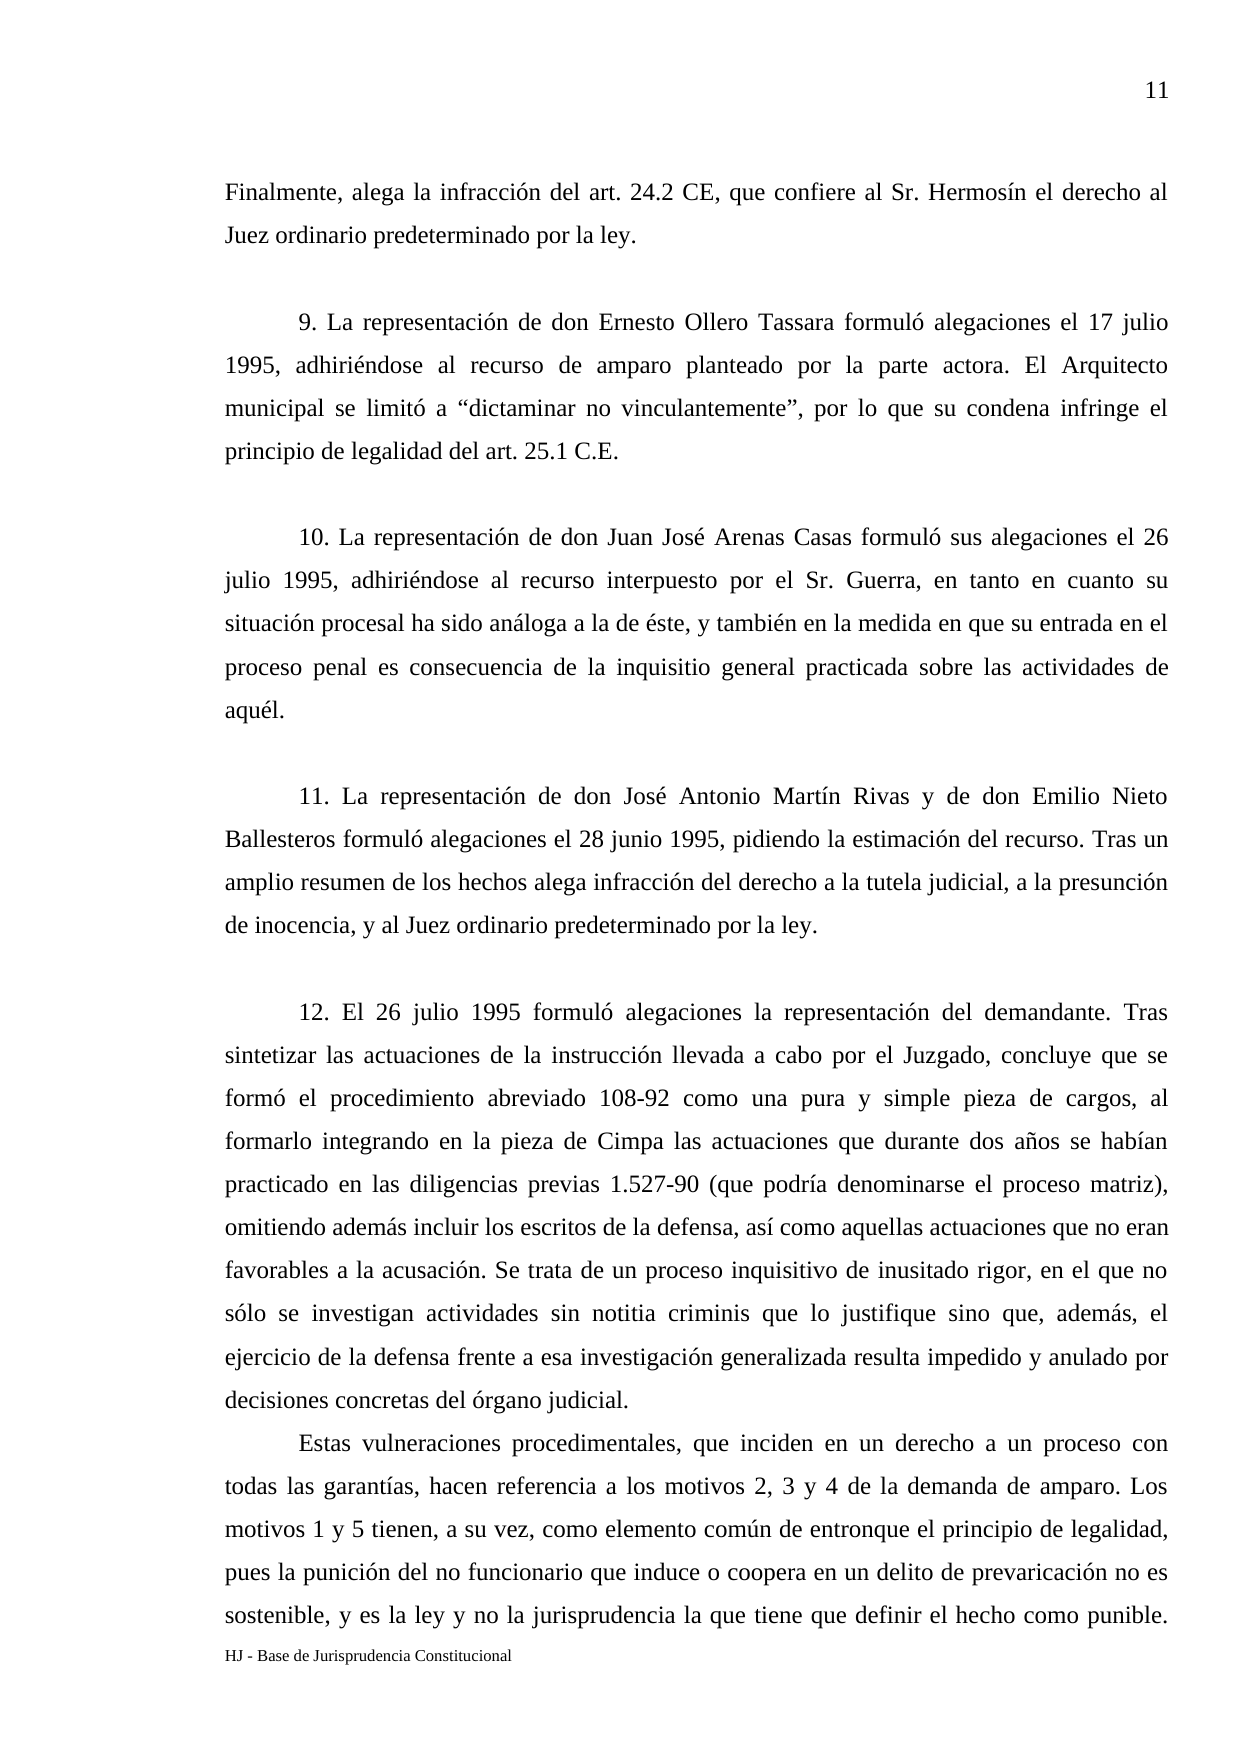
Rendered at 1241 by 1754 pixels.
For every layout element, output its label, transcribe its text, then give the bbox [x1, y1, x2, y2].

text 9. La representación de don Ernesto Ollero Tassara formuló alegaciones el 17 julio 1995, adhiriéndose al recurso de amparo planteado por la parte actora. El Arquitecto municipal se limitó a “dictaminar no vinculantemente”, por lo que su condena infringe el principio de legalidad del art. 25.1 C.E. [224, 307, 1169, 465]
text 11. La representación de don José Antonio Martín Rivas y de don Emilio Nieto Ballesteros formuló alegaciones el 28 junio 1995, pidiendo la estimación del recurso. Tras un amplio resumen de los hechos alega infracción del derecho a la tutela judicial, a la presunción de inocencia, y al Juez ordinario predeterminado por la ley. [224, 781, 1169, 939]
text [224, 1428, 1169, 1629]
text 10. La representación de don Juan José Arenas Casas formuló sus alegaciones el 26 julio 1995, adhiriéndose al recurso interpuesto por el Sr. Guerra, en tanto en cuanto su situación procesal ha sido análoga a la de éste, y también en la medida en que su entrada en el proceso penal es consecuencia de la inquisitio general practicada sobre las actividades de aquél. [224, 522, 1169, 723]
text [224, 177, 1169, 249]
text 12. El 26 julio 1995 formuló alegaciones la representación del demandante. Tras sintetizar las actuaciones de la instrucción llevada a cabo por el Juzgado, concluye que se formó el procedimiento abreviado 108-92 como una pura y simple pieza de cargos, al formarlo integrando en la pieza de Cimpa las actuaciones que durante dos años se habían practicado en las diligencias previas 1.527-90 (que podría denominarse el proceso matriz), omitiendo además incluir los escritos de la defensa, así como aquellas actuaciones que no eran favorables a la acusación. Se trata de un proceso inquisitivo de inusitado rigor, en el que no sólo se investigan actividades sin notitia criminis que lo justifique sino que, además, el ejercicio de la defensa frente a esa investigación generalizada resulta impedido y anulado por decisiones concretas del órgano judicial. [224, 997, 1169, 1413]
